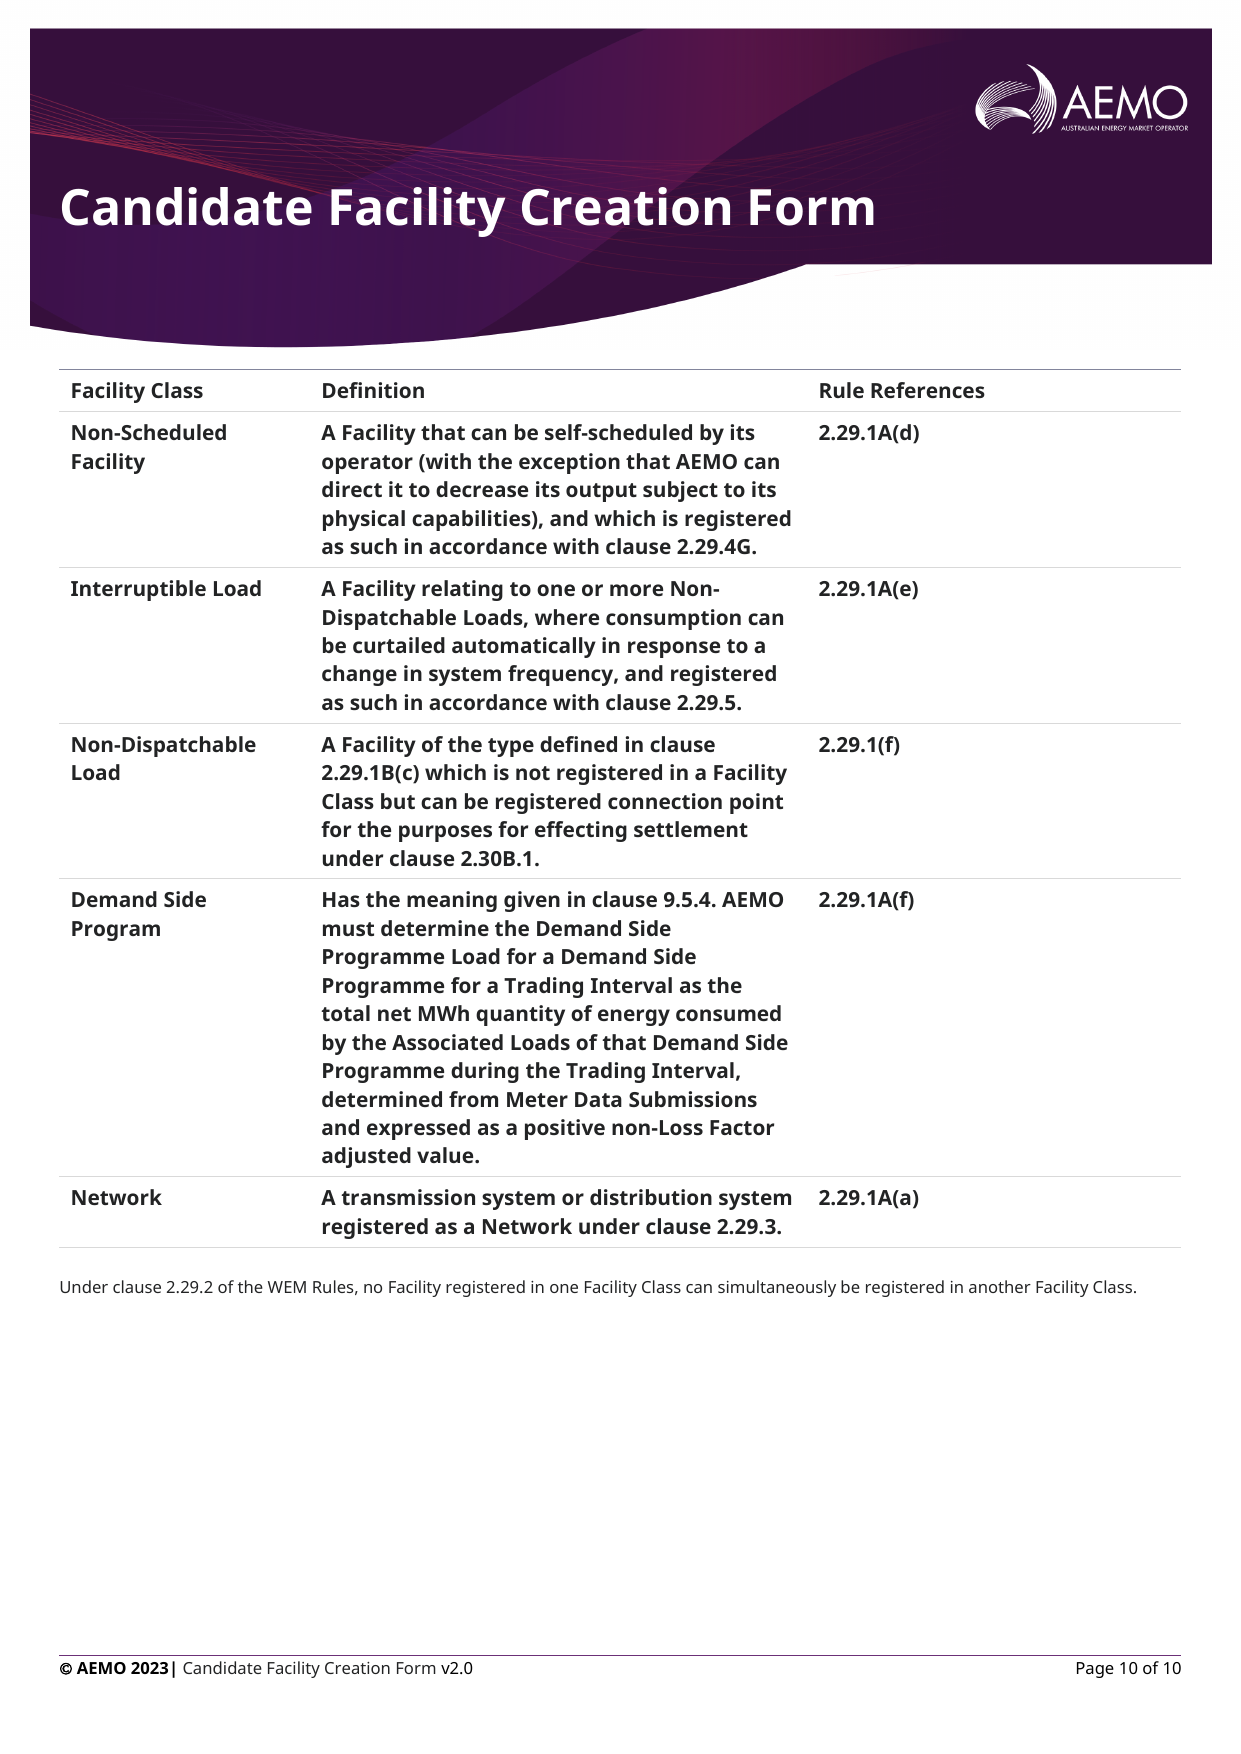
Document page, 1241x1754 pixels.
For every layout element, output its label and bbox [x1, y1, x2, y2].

table_cell [59, 1177, 310, 1247]
table_cell [59, 412, 310, 567]
table_cell [807, 879, 1181, 1176]
table_cell [807, 568, 1181, 723]
table_header [807, 370, 1181, 411]
picture [0, 0, 1241, 350]
table_cell [807, 724, 1181, 878]
table_cell [310, 412, 807, 567]
table_cell [807, 1177, 1181, 1247]
table_cell [310, 879, 807, 1176]
table_cell [310, 568, 807, 723]
table_cell [59, 724, 310, 878]
table_cell [310, 1177, 807, 1247]
table_cell [59, 568, 310, 723]
table_header [59, 370, 310, 411]
table_cell [807, 412, 1181, 567]
table_header [310, 370, 807, 411]
table_cell [59, 879, 310, 1176]
table_cell [310, 724, 807, 878]
